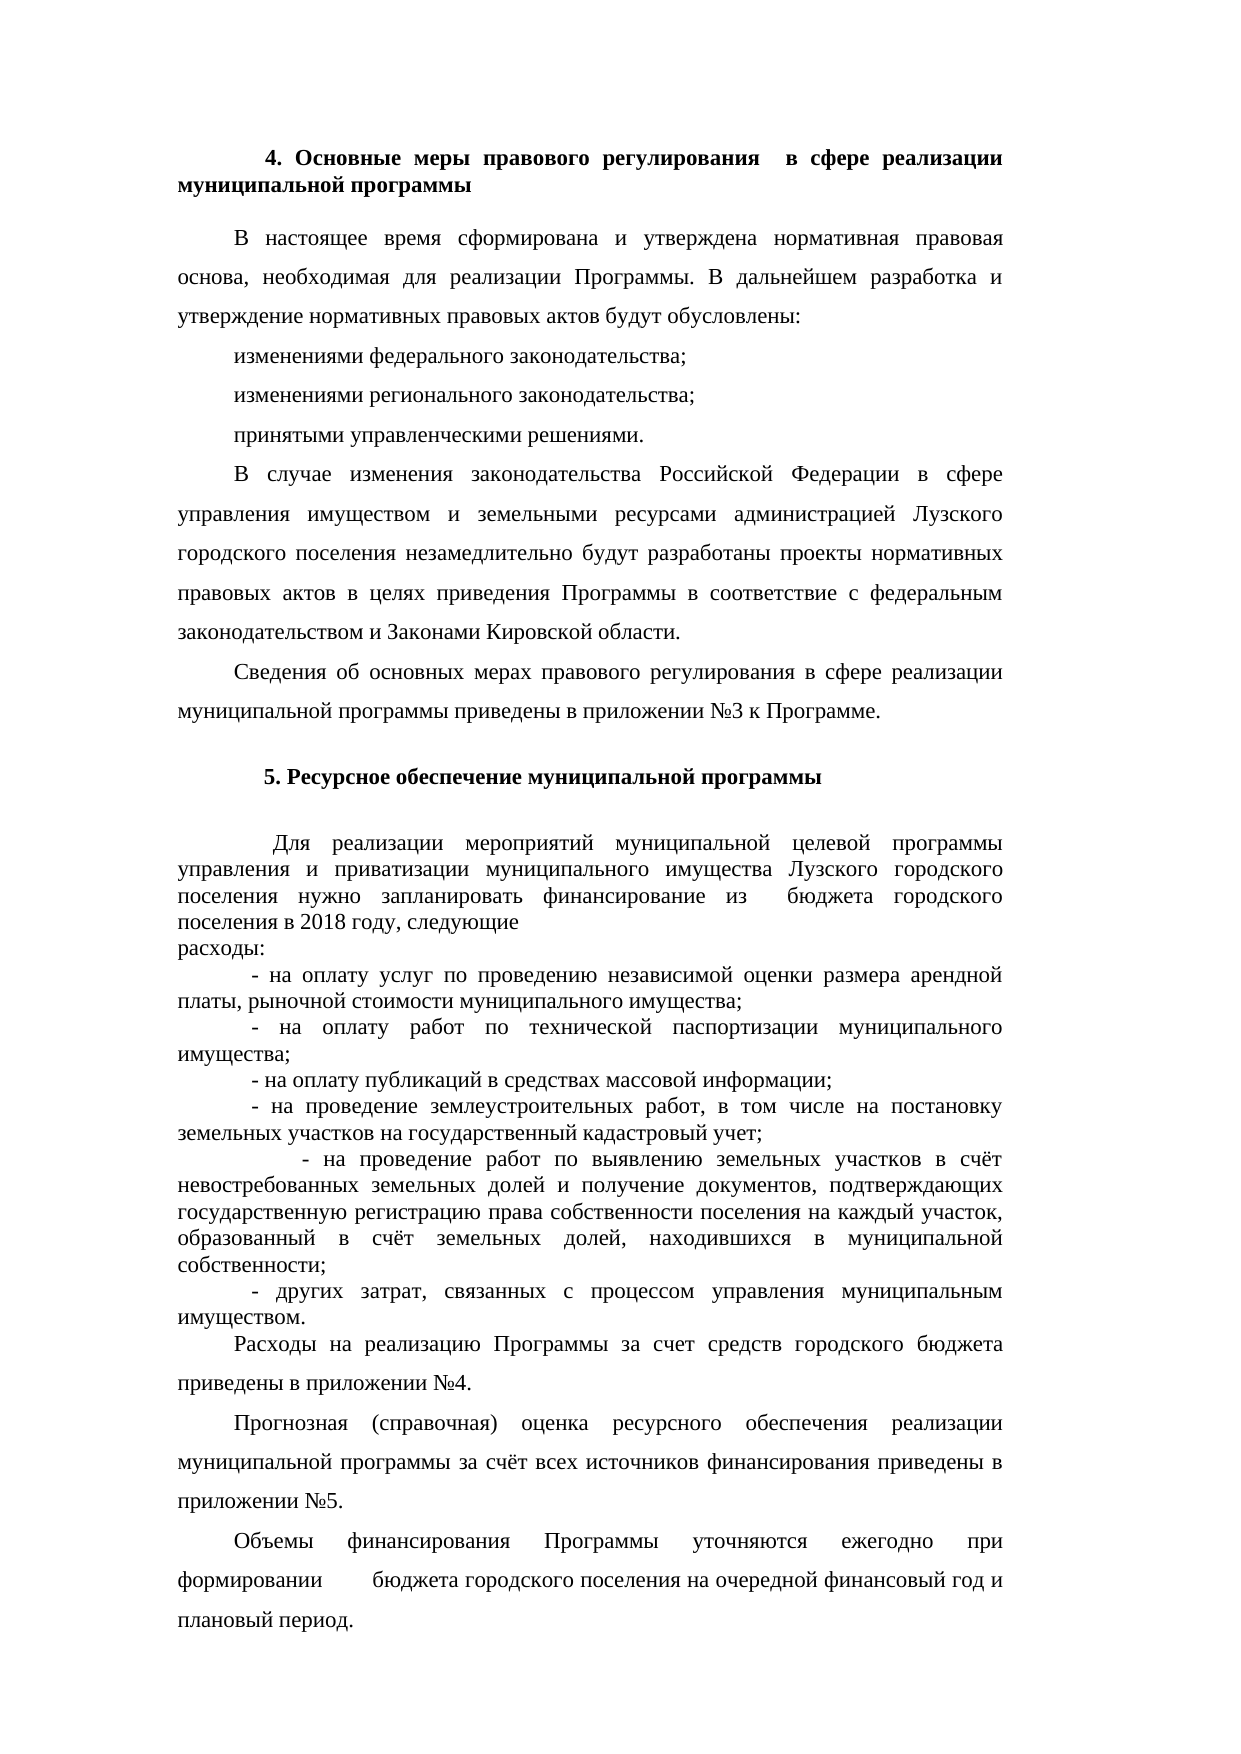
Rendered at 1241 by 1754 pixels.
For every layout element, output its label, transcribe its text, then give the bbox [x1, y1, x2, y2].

text Прогнозная (справочная) оценка ресурсного обеспечения реализации муниципальной программы за счёт всех источников финансирования приведены в приложении №5. [177, 1409, 1004, 1514]
text Для реализации мероприятий муниципальной целевой программы управления и приватизации муниципального имущества Лузского городского поселения нужно запланировать финансирование из бюджета городского поселения в 2018 году, следующие [177, 829, 1004, 934]
text - на оплату публикаций в средствах массовой информации; [177, 1066, 1004, 1092]
text - на оплату работ по технической паспортизации муниципального имущества; [177, 1013, 1004, 1066]
text расходы: [177, 934, 1004, 961]
text Расходы на реализацию Программы за счет средств городского бюджета приведены в приложении №4. [177, 1330, 1004, 1396]
text 4. Основные меры правового регулирования в сфере реализации муниципальной программы [177, 144, 1004, 197]
text изменениями федерального законодательства; [177, 342, 1004, 368]
text В настоящее время сформирована и утверждена нормативная правовая основа, необходимая для реализации Программы. В дальнейшем разработка и утверждение нормативных правовых актов будут обусловлены: [177, 223, 1004, 329]
text - на оплату услуг по проведению независимой оценки размера арендной платы, рыночной стоимости муниципального имущества; [177, 961, 1004, 1013]
text - на проведение землеустроительных работ, в том числе на постановку земельных участков на государственный кадастровый учет; [177, 1092, 1004, 1145]
text - на проведение работ по выявлению земельных участков в счёт невостребованных земельных долей и получение документов, подтверждающих государственную регистрацию права собственности поселения на каждый участок, образованный в счёт земельных долей, находившихся в муниципальной собственности; [177, 1145, 1004, 1277]
text принятыми управленческими решениями. [177, 421, 1004, 447]
text В случае изменения законодательства Российской Федерации в сфере управления имуществом и земельными ресурсами администрацией Лузского городского поселения незамедлительно будут разработаны проекты нормативных правовых актов в целях приведения Программы в соответствие с федеральным законодательством и Законами Кировской области. [177, 460, 1004, 645]
text - других затрат, связанных с процессом управления муниципальным имуществом. [177, 1277, 1004, 1330]
text Объемы финансирования Программы уточняются ежегодно при формировании бюджета городского поселения на очередной финансовый год и плановый период. [177, 1527, 1004, 1632]
text 5. Ресурсное обеспечение муниципальной программы [177, 763, 1004, 789]
text Сведения об основных мерах правового регулирования в сфере реализации муниципальной программы приведены в приложении №3 к Программе. [177, 658, 1004, 724]
text изменениями регионального законодательства; [177, 381, 1004, 408]
